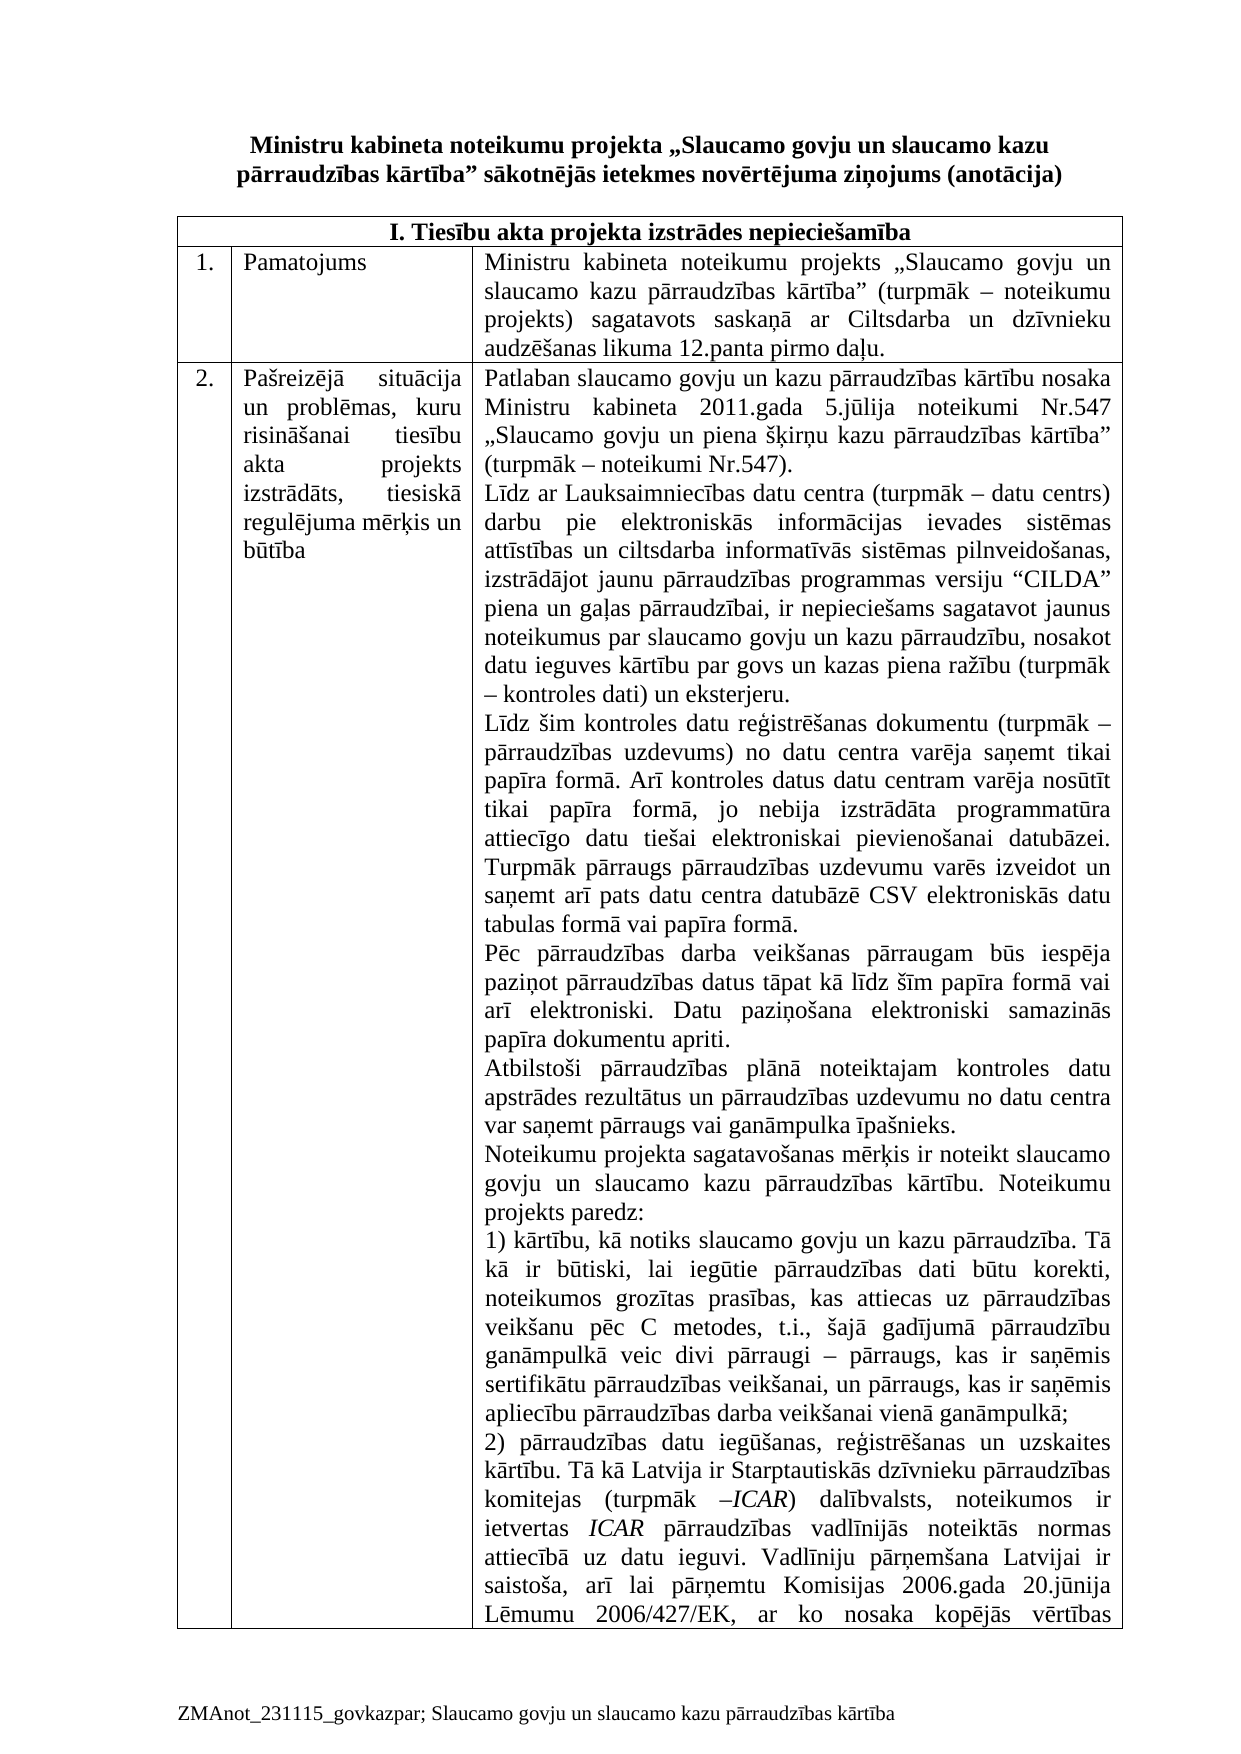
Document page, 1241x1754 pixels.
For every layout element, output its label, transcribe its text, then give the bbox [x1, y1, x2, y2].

table_header I. Tiesību akta projekta izstrādes nepieciešamība [178, 217, 1122, 246]
table_cell Ministru kabineta noteikumu projekts „Slaucamo govju un slaucamo kazu pārraudzības kārtība” (turpmāk – noteikumu projekts) sagatavots saskaņā ar Ciltsdarba un dzīvnieku audzēšanas likuma 12.panta pirmo daļu. [473, 247, 1122, 362]
text Ministru kabineta noteikumu projekta „Slaucamo govju un slaucamo kazu pārraudzības kārtība” sākotnējās ietekmes novērtējuma ziņojums (anotācija) [177, 130, 1122, 187]
table_cell Pamatojums [232, 247, 472, 362]
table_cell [232, 363, 472, 1628]
table_cell 2. [178, 363, 231, 1628]
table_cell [473, 363, 1122, 1628]
table_cell 1. [178, 247, 231, 362]
